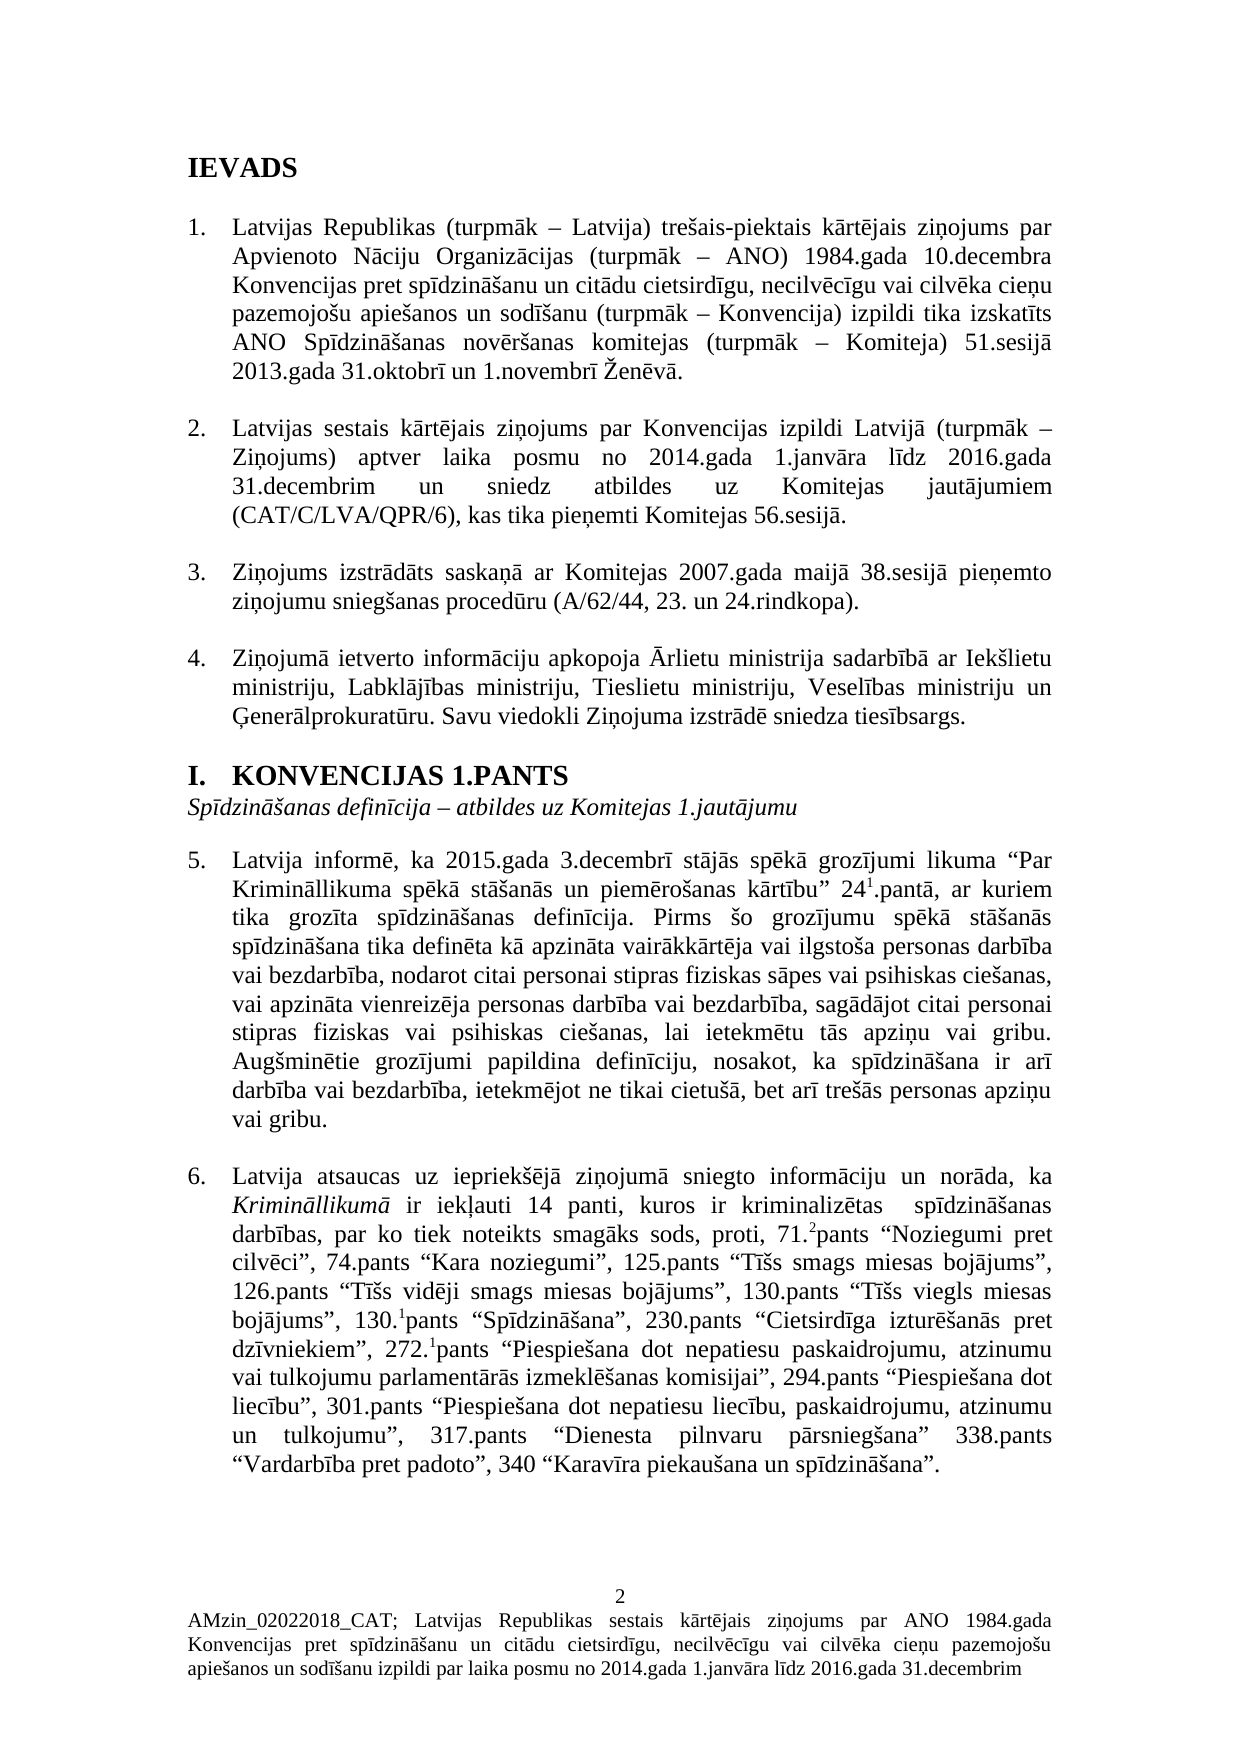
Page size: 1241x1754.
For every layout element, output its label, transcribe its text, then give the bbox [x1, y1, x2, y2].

list Latvija informē, ka 2015.gada 3.decembrī stājās spēkā grozījumi likuma “Par Krimināllikuma spēkā stāšanās un piemērošanas kārtību” 241.pantā, ar kuriem tika grozīta spīdzināšanas definīcija. Pirms šo grozījumu spēkā stāšanās spīdzināšana tika definēta kā apzināta vairākkārtēja vai ilgstoša personas darbība vai bezdarbība, nodarot citai personai stipras fiziskas sāpes vai psihiskas ciešanas, vai apzināta vienreizēja personas darbība vai bezdarbība, sagādājot citai personai stipras fiziskas vai psihiskas ciešanas, lai ietekmētu tās apziņu vai gribu. Augšminētie grozījumi papildina definīciju, nosakot, ka spīdzināšana ir arī darbība vai bezdarbība, ietekmējot ne tikai cietušā, bet arī trešās personas apziņu vai gribu. [187, 845, 1053, 1132]
list Latvija atsaucas uz iepriekšējā ziņojumā sniegto informāciju un norāda, ka Krimināllikumā ir iekļauti 14 panti, kuros ir kriminalizētas spīdzināšanas darbības, par ko tiek noteikts smagāks sods, proti, 71.2pants “Noziegumi pret cilvēci”, 74.pants “Kara noziegumi”, 125.pants “Tīšs smags miesas bojājums”, 126.pants “Tīšs vidēji smags miesas bojājums”, 130.pants “Tīšs viegls miesas bojājums”, 130.1pants “Spīdzināšana”, 230.pants “Cietsirdīga izturēšanās pret dzīvniekiem”, 272.1pants “Piespiešana dot nepatiesu paskaidrojumu, atzinumu vai tulkojumu parlamentārās izmeklēšanas komisijai”, 294.pants “Piespiešana dot liecību”, 301.pants “Piespiešana dot nepatiesu liecību, paskaidrojumu, atzinumu un tulkojumu”, 317.pants “Dienesta pilnvaru pārsniegšana” 338.pants “Vardarbība pret padoto”, 340 “Karavīra piekaušana un spīdzināšana”. [187, 1161, 1053, 1477]
subtitle Konvencijas 1.pants [187, 758, 1053, 792]
subtitle Spīdzināšanas definīcija – atbildes uz Komitejas 1.jautājumu [187, 792, 1053, 821]
list Ziņojums izstrādāts saskaņā ar Komitejas 2007.gada maijā 38.sesijā pieņemto ziņojumu sniegšanas procedūru (A/62/44, 23. un 24.rindkopa). [187, 557, 1053, 615]
list Latvijas sestais kārtējais ziņojums par Konvencijas izpildi Latvijā (turpmāk – Ziņojums) aptver laika posmu no 2014.gada 1.janvāra līdz 2016.gada 31.decembrim un sniedz atbildes uz Komitejas jautājumiem (CAT/C/LVA/QPR/6), kas tika pieņemti Komitejas 56.sesijā. [187, 413, 1053, 528]
list Latvijas Republikas (turpmāk – Latvija) trešais-piektais kārtējais ziņojums par Apvienoto Nāciju Organizācijas (turpmāk – ANO) 1984.gada 10.decembra Konvencijas pret spīdzināšanu un citādu cietsirdīgu, necilvēcīgu vai cilvēka cieņu pazemojošu apiešanos un sodīšanu (turpmāk – Konvencija) izpildi tika izskatīts ANO Spīdzināšanas novēršanas komitejas (turpmāk – Komiteja) 51.sesijā 2013.gada 31.oktobrī un 1.novembrī Ženēvā. [187, 212, 1053, 385]
list Ziņojumā ietverto informāciju apkopoja Ārlietu ministrija sadarbībā ar Iekšlietu ministriju, Labklājības ministriju, Tieslietu ministriju, Veselības ministriju un Ģenerālprokuratūru. Savu viedokli Ziņojuma izstrādē sniedza tiesībsargs. [187, 643, 1053, 730]
subtitle Ievads [187, 150, 1053, 183]
